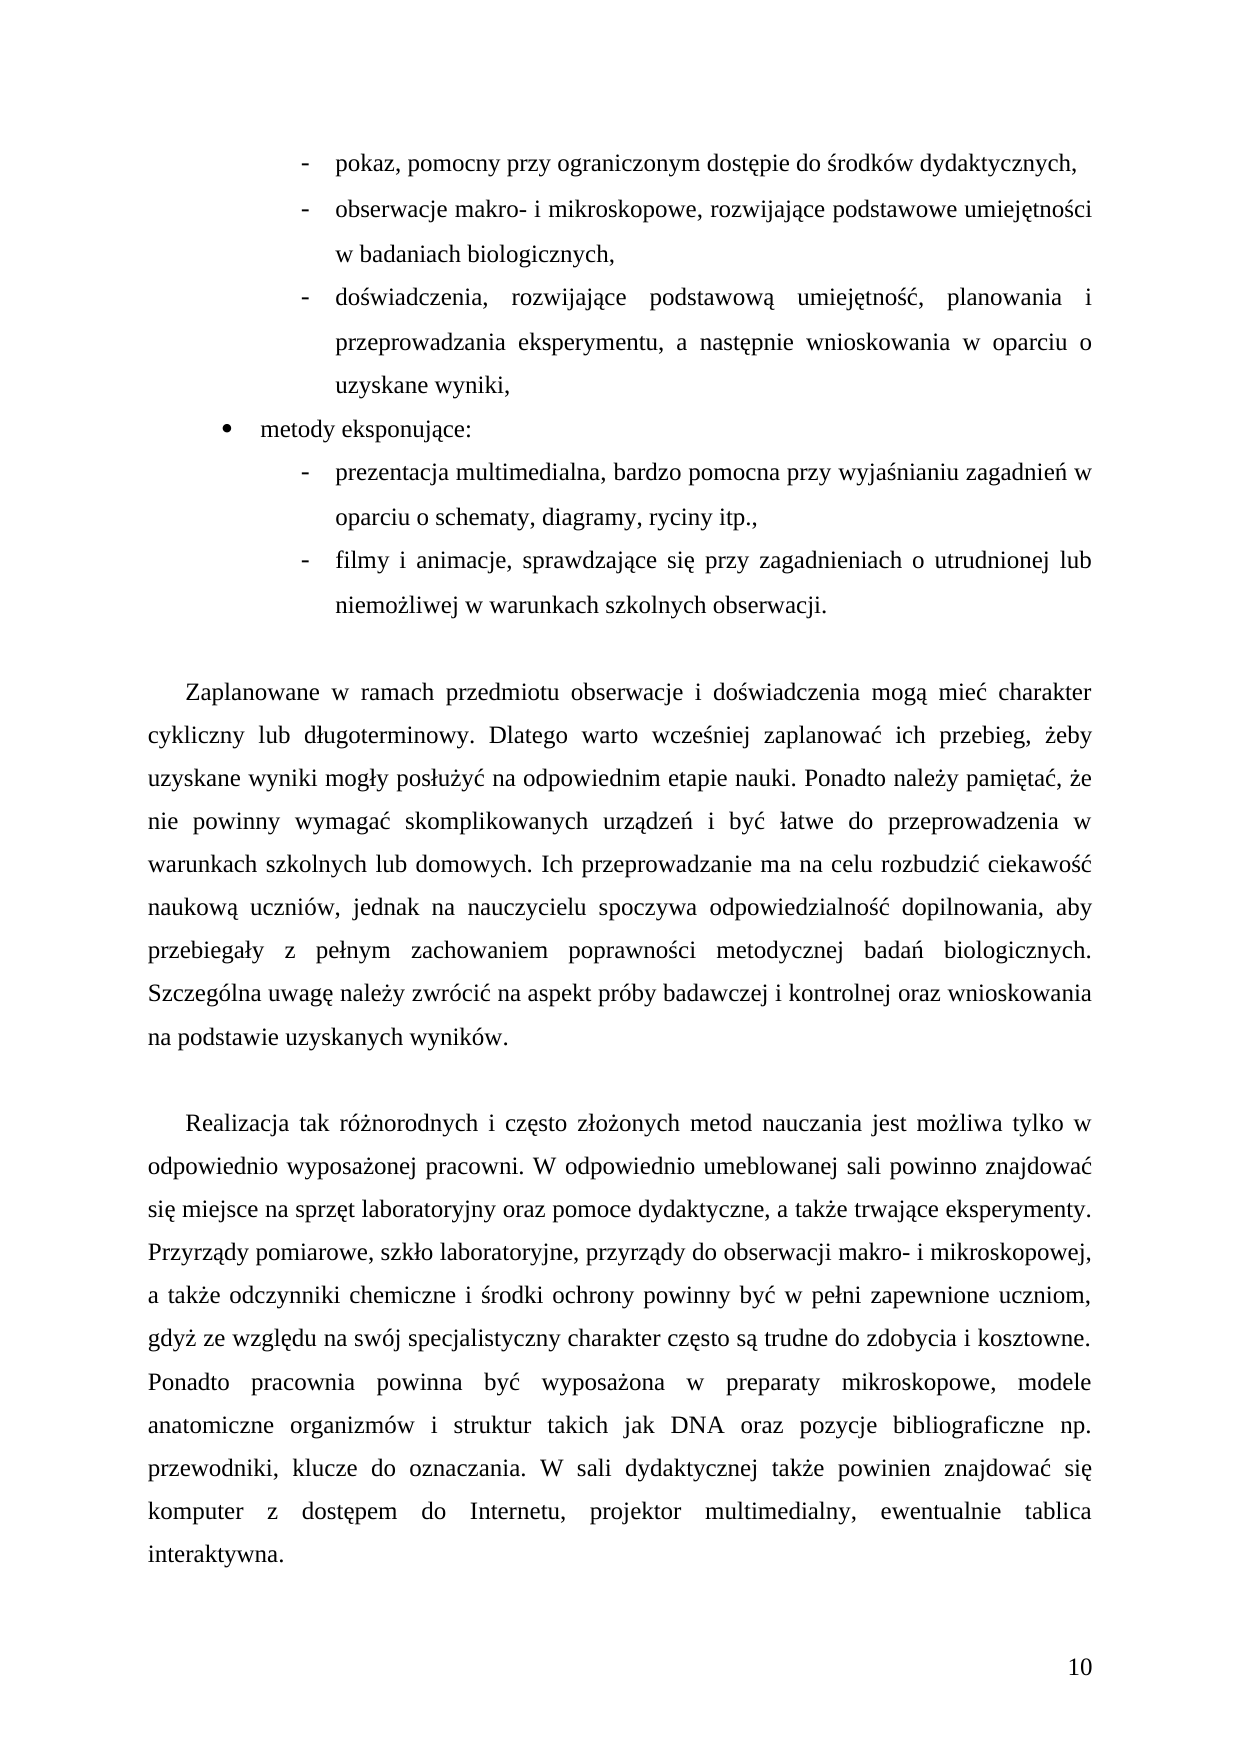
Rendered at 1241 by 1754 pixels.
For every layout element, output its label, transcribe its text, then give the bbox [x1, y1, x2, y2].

text Realizacja tak różnorodnych i często złożonych metod nauczania jest możliwa tylko w odpowiednio wyposażonej pracowni. W odpowiednio umeblowanej sali powinno znajdować się miejsce na sprzęt laboratoryjny oraz pomoce dydaktyczne, a także trwające eksperymenty. Przyrządy pomiarowe, szkło laboratoryjne, przyrządy do obserwacji makro- i mikroskopowej, a także odczynniki chemiczne i środki ochrony powinny być w pełni zapewnione uczniom, gdyż ze względu na swój specjalistyczny charakter często są trudne do zdobycia i kosztowne. Ponadto pracownia powinna być wyposażona w preparaty mikroskopowe, modele anatomiczne organizmów i struktur takich jak DNA oraz pozycje bibliograficzne np. przewodniki, klucze do oznaczania. W sali dydaktycznej także powinien znajdować się komputer z dostępem do Internetu, projektor multimedialny, ewentualnie tablica interaktywna. [148, 1108, 1093, 1568]
list obserwacje makro- i mikroskopowe, rozwijające podstawowe umiejętności w badaniach biologicznych, [298, 194, 1093, 268]
list doświadczenia, rozwijające podstawową umiejętność, planowania i przeprowadzania eksperymentu, a następnie wnioskowania w oparciu o uzyskane wyniki, [298, 282, 1093, 399]
list pokaz, pomocny przy ograniczonym dostępie do środków dydaktycznych, [298, 148, 1093, 178]
list filmy i animacje, sprawdzające się przy zagadnieniach o utrudnionej lub niemożliwej w warunkach szkolnych obserwacji. [298, 545, 1093, 619]
list prezentacja multimedialna, bardzo pomocna przy wyjaśnianiu zagadnień w oparciu o schematy, diagramy, ryciny itp., [298, 457, 1093, 531]
text Zaplanowane w ramach przedmiotu obserwacje i doświadczenia mogą mieć charakter cykliczny lub długoterminowy. Dlatego warto wcześniej zaplanować ich przebieg, żeby uzyskane wyniki mogły posłużyć na odpowiednim etapie nauki. Ponadto należy pamiętać, że nie powinny wymagać skomplikowanych urządzeń i być łatwe do przeprowadzenia w warunkach szkolnych lub domowych. Ich przeprowadzanie ma na celu rozbudzić ciekawość naukową uczniów, jednak na nauczycielu spoczywa odpowiedzialność dopilnowania, aby przebiegały z pełnym zachowaniem poprawności metodycznej badań biologicznych. Szczególna uwagę należy zwrócić na aspekt próby badawczej i kontrolnej oraz wnioskowania na podstawie uzyskanych wyników. [148, 677, 1093, 1050]
list metody eksponujące: [223, 414, 1093, 442]
